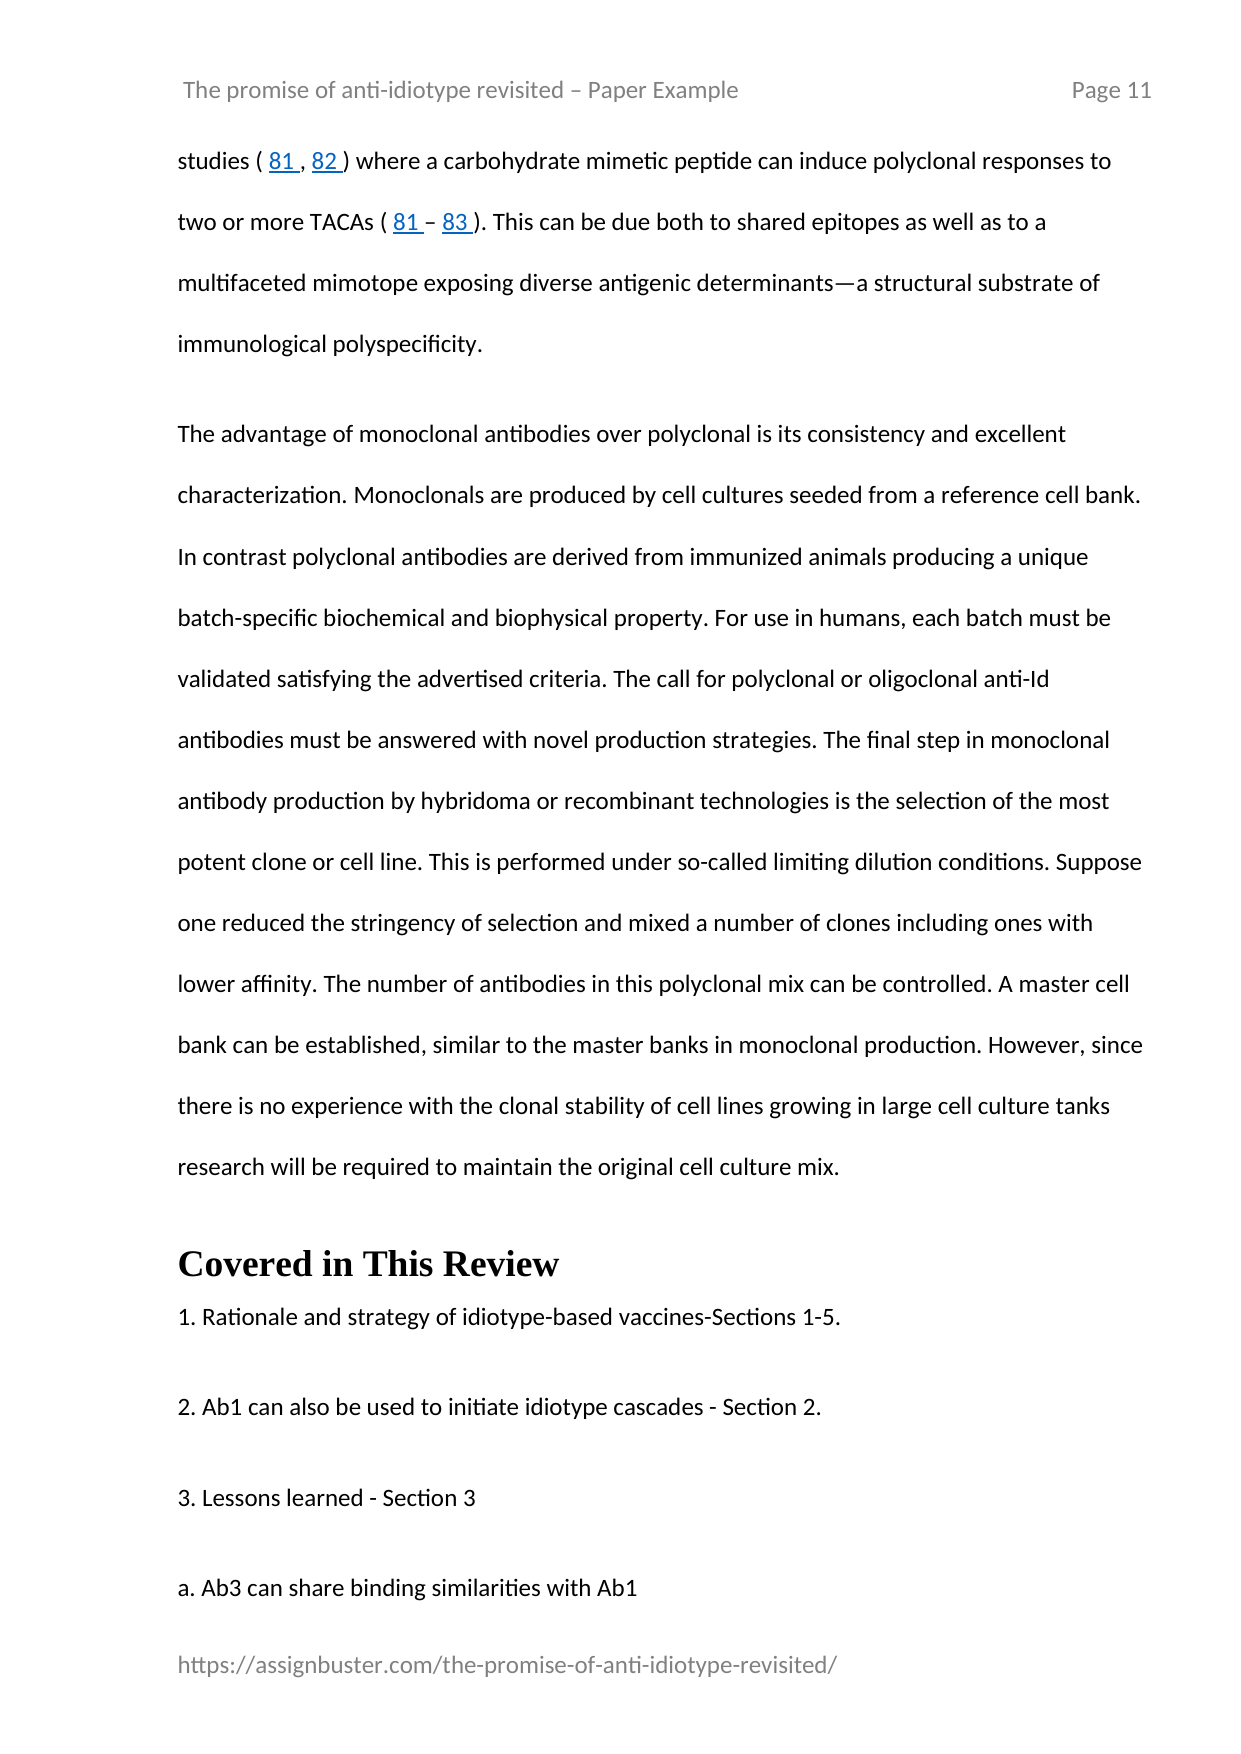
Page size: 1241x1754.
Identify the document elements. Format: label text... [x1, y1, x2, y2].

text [177, 145, 1152, 359]
text 3. Lessons learned - Section 3 [177, 1482, 1152, 1512]
text 2. Ab1 can also be used to initiate idiotype cascades - Section 2. [177, 1391, 1152, 1422]
subtitle Covered in This Review [177, 1242, 1152, 1285]
text 1. Rationale and strategy of idiotype-based vaccines-Sections 1-5. [177, 1301, 1152, 1331]
text a. Ab3 can share binding similarities with Ab1 [177, 1572, 1152, 1603]
text The advantage of monoclonal antibodies over polyclonal is its consistency and excellent characterization. Monoclonals are produced by cell cultures seeded from a reference cell bank. In contrast polyclonal antibodies are derived from immunized animals producing a unique batch-specific biochemical and biophysical property. For use in humans, each batch must be validated satisfying the advertised criteria. The call for polyclonal or oligoclonal anti-Id antibodies must be answered with novel production strategies. The final step in monoclonal antibody production by hybridoma or recombinant technologies is the selection of the most potent clone or cell line. This is performed under so-called limiting dilution conditions. Suppose one reduced the stringency of selection and mixed a number of clones including ones with lower affinity. The number of antibodies in this polyclonal mix can be controlled. A master cell bank can be established, similar to the master banks in monoclonal production. However, since there is no experience with the clonal stability of cell lines growing in large cell culture tanks research will be required to maintain the original cell culture mix. [177, 419, 1152, 1182]
